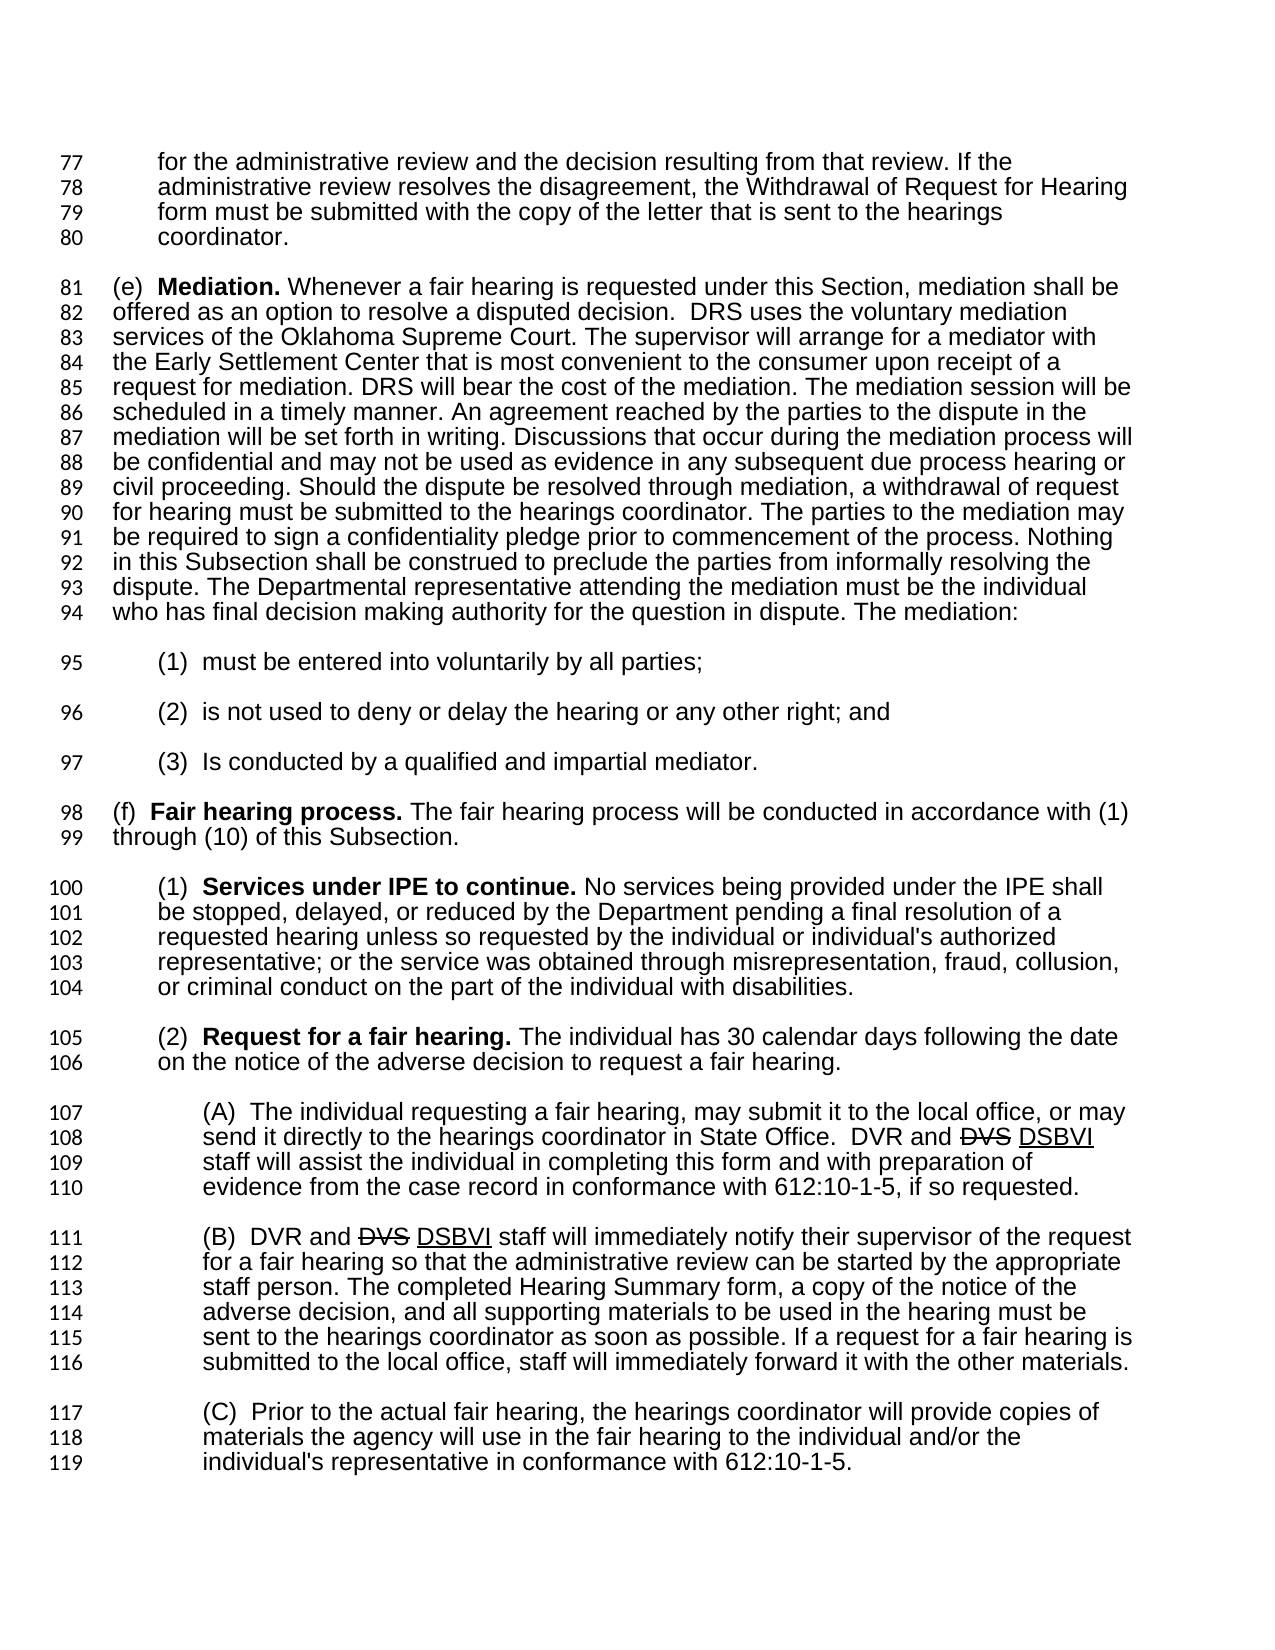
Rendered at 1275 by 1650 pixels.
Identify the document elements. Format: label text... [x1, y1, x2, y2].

text (B) DVR and DVS DSBVI staff will immediately notify their supervisor of the request for a fair hearing so that the administrative review can be started by the appropriate staff person. The completed Hearing Summary form, a copy of the notice of the adverse decision, and all supporting materials to be used in the hearing must be sent to the hearings coordinator as soon as possible. If a request for a fair hearing is submitted to the local office, staff will immediately forward it with the other materials. [202, 1225, 1134, 1375]
text (2) Request for a fair hearing. The individual has 30 calendar days following the date on the notice of the adverse decision to request a fair hearing. [157, 1025, 1134, 1075]
text (3) Is conducted by a qualified and impartial mediator. [157, 750, 1134, 775]
text (e) Mediation. Whenever a fair hearing is requested under this Section, mediation shall be offered as an option to resolve a disputed decision. DRS uses the voluntary mediation services of the Oklahoma Supreme Court. The supervisor will arrange for a mediator with the Early Settlement Center that is most convenient to the consumer upon receipt of a request for mediation. DRS will bear the cost of the mediation. The mediation session will be scheduled in a timely manner. An agreement reached by the parties to the dispute in the mediation will be set forth in writing. Discussions that occur during the mediation process will be confidential and may not be used as evidence in any subsequent due process hearing or civil proceeding. Should the dispute be resolved through mediation, a withdrawal of request for hearing must be submitted to the hearings coordinator. The parties to the mediation may be required to sign a confidentiality pledge prior to commencement of the process. Nothing in this Subsection shall be construed to preclude the parties from informally resolving the dispute. The Departmental representative attending the mediation must be the individual who has final decision making authority for the question in dispute. The mediation: [112, 275, 1134, 625]
text (C) Prior to the actual fair hearing, the hearings coordinator will provide copies of materials the agency will use in the fair hearing to the individual and/or the individual's representative in conformance with 612:10-1-5. [202, 1400, 1134, 1475]
text (2) is not used to deny or delay the hearing or any other right; and [157, 700, 1134, 725]
text (1) must be entered into voluntarily by all parties; [157, 650, 1134, 675]
text (1) Services under IPE to continue. No services being provided under the IPE shall be stopped, delayed, or reduced by the Department pending a final resolution of a requested hearing unless so requested by the individual or individual's authorized representative; or the service was obtained through misrepresentation, fraud, collusion, or criminal conduct on the part of the individual with disabilities. [157, 875, 1134, 1000]
text (f) Fair hearing process. The fair hearing process will be conducted in accordance with (1) through (10) of this Subsection. [112, 800, 1134, 850]
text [157, 150, 1134, 250]
text (A) The individual requesting a fair hearing, may submit it to the local office, or may send it directly to the hearings coordinator in State Office. DVR and DVS DSBVI staff will assist the individual in completing this form and with preparation of evidence from the case record in conformance with 612:10-1-5, if so requested. [202, 1100, 1134, 1200]
